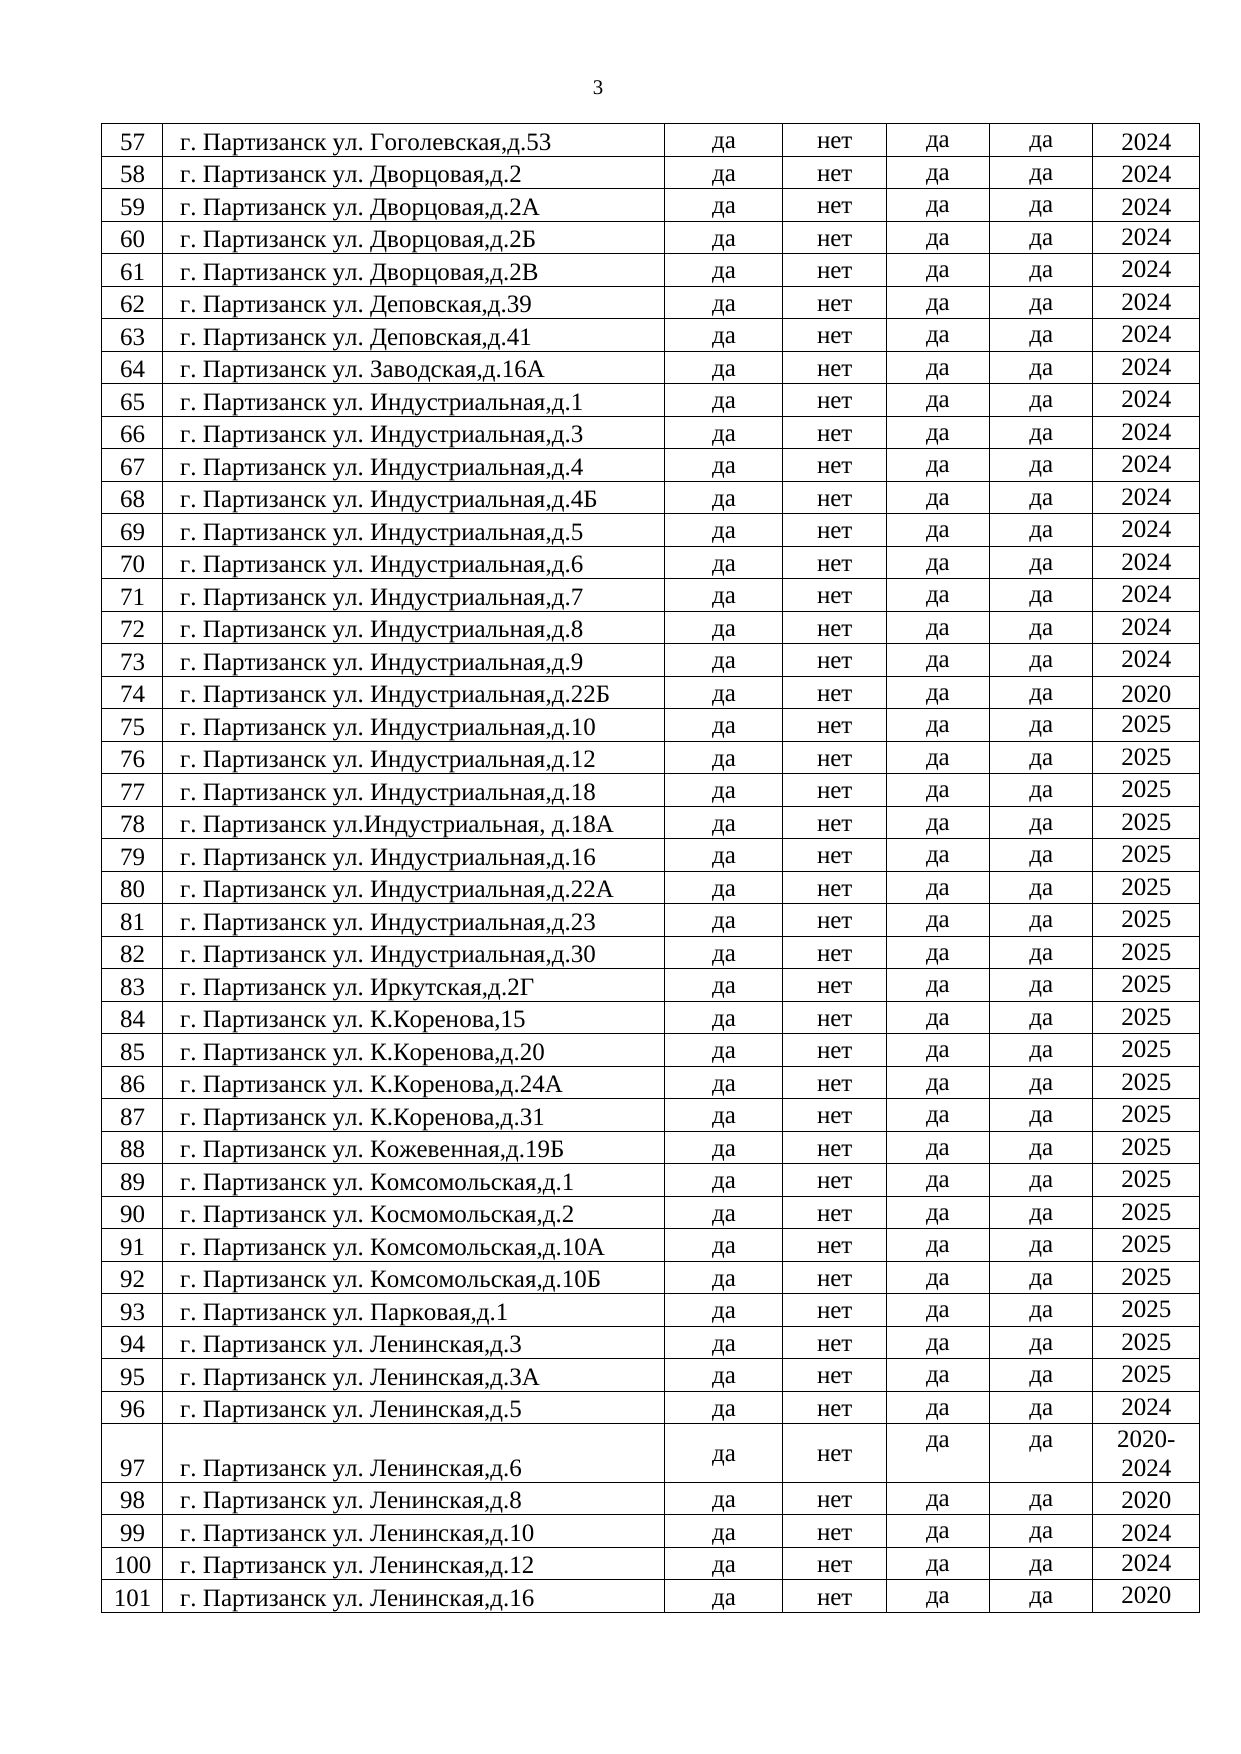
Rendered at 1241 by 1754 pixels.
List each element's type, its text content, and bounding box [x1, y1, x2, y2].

table_cell да [990, 612, 1092, 643]
table_cell да [665, 1197, 782, 1228]
table_cell 2025 [1093, 709, 1199, 741]
table_cell нет [783, 1034, 886, 1066]
table_cell да [990, 1359, 1092, 1391]
table_cell г. Партизанск ул. Дворцовая,д.2Б [163, 222, 664, 253]
table_cell 79 [102, 839, 162, 871]
table_cell нет [783, 1294, 886, 1326]
table_cell да [887, 612, 989, 643]
table_cell да [887, 124, 989, 156]
table_cell г. Партизанск ул. Космомольская,д.2 [163, 1197, 664, 1228]
table_cell да [990, 124, 1092, 156]
table_cell г. Партизанск ул. Комсомольская,д.1 [163, 1164, 664, 1196]
table_cell да [990, 449, 1092, 481]
table_cell да [665, 807, 782, 838]
table_cell 97 [102, 1424, 162, 1482]
table_cell г. Партизанск ул. Дворцовая,д.2 [163, 157, 664, 188]
table_cell да [990, 839, 1092, 871]
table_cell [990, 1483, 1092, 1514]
table_cell да [887, 254, 989, 286]
table_cell 2025 [1093, 1002, 1199, 1033]
table_cell 2024 [1093, 287, 1199, 318]
table_cell 94 [102, 1327, 162, 1358]
table_cell да [665, 449, 782, 481]
table_cell 71 [102, 579, 162, 611]
table_cell 2024 [1093, 514, 1199, 546]
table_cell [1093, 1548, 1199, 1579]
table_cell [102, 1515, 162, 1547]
table_cell нет [783, 1002, 886, 1033]
table_cell нет [783, 222, 886, 253]
table_cell да [990, 1002, 1092, 1033]
table_cell да [990, 709, 1092, 741]
table_cell 63 [102, 319, 162, 351]
table_cell 66 [102, 417, 162, 448]
table_cell нет [783, 904, 886, 936]
table_cell да [887, 482, 989, 513]
table_cell 2024 [1093, 612, 1199, 643]
table_cell 84 [102, 1002, 162, 1033]
table_cell да [990, 319, 1092, 351]
table_cell да [887, 514, 989, 546]
table_cell да [887, 319, 989, 351]
table_cell нет [783, 1229, 886, 1261]
table_cell 96 [102, 1392, 162, 1423]
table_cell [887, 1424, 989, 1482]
table_cell г. Партизанск ул. Ленинская,д.3 [163, 1327, 664, 1358]
table_cell г. Партизанск ул. Деповская,д.41 [163, 319, 664, 351]
table_cell нет [783, 644, 886, 676]
table_cell 2025 [1093, 774, 1199, 806]
table_cell да [665, 839, 782, 871]
table_cell да [887, 1099, 989, 1131]
table_cell да [990, 514, 1092, 546]
table_cell нет [783, 709, 886, 741]
table_cell 2024 [1093, 254, 1199, 286]
table_cell г. Партизанск ул. К.Коренова,д.31 [163, 1099, 664, 1131]
table_cell г. Партизанск ул. Индустриальная,д.9 [163, 644, 664, 676]
table_cell да [665, 124, 782, 156]
table_cell да [887, 937, 989, 968]
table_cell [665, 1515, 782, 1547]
table_cell да [665, 904, 782, 936]
table_cell да [990, 579, 1092, 611]
table_cell да [990, 384, 1092, 416]
table_cell да [887, 287, 989, 318]
table_cell 2024 [1093, 417, 1199, 448]
table_cell 82 [102, 937, 162, 968]
table_cell да [887, 1132, 989, 1163]
table_cell 86 [102, 1067, 162, 1098]
table_cell да [887, 1034, 989, 1066]
table_cell да [665, 1067, 782, 1098]
table_cell 2020 [1093, 677, 1199, 708]
table_cell нет [783, 1164, 886, 1196]
table_cell да [665, 1164, 782, 1196]
table_cell да [887, 157, 989, 188]
table_cell 2024 [1093, 644, 1199, 676]
table_cell 2025 [1093, 1067, 1199, 1098]
table_cell да [887, 872, 989, 903]
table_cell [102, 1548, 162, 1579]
table_cell нет [783, 287, 886, 318]
table_cell да [990, 742, 1092, 773]
table_cell да [990, 677, 1092, 708]
table_cell да [887, 1392, 989, 1423]
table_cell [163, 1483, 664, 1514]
table_cell нет [783, 189, 886, 221]
table_cell да [990, 774, 1092, 806]
table_cell да [665, 644, 782, 676]
table_cell г. Партизанск ул. Ленинская,д.6 [163, 1424, 664, 1482]
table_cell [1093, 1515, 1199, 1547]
table_cell нет [783, 547, 886, 578]
table_cell да [665, 254, 782, 286]
table_cell да [990, 547, 1092, 578]
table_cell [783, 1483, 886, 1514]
table_cell г. Партизанск ул. Заводская,д.16А [163, 352, 664, 383]
table_cell г. Партизанск ул. Индустриальная,д.8 [163, 612, 664, 643]
table_cell нет [783, 1099, 886, 1131]
table_cell нет [783, 774, 886, 806]
table_cell 2025 [1093, 969, 1199, 1001]
table_cell г. Партизанск ул. Индустриальная,д.22Б [163, 677, 664, 708]
table_cell г. Партизанск ул. Индустриальная,д.22А [163, 872, 664, 903]
table_cell да [665, 1262, 782, 1293]
table_cell 90 [102, 1197, 162, 1228]
table_cell да [990, 937, 1092, 968]
table_cell да [990, 1392, 1092, 1423]
table_cell 65 [102, 384, 162, 416]
table_cell 78 [102, 807, 162, 838]
table_cell нет [783, 1197, 886, 1228]
table_cell да [887, 547, 989, 578]
table_cell да [990, 189, 1092, 221]
table_cell да [887, 384, 989, 416]
table_cell да [990, 287, 1092, 318]
table_cell да [990, 1197, 1092, 1228]
table_cell 68 [102, 482, 162, 513]
table_cell да [665, 222, 782, 253]
table_cell да [665, 189, 782, 221]
table_cell нет [783, 742, 886, 773]
table_cell нет [783, 482, 886, 513]
table_cell да [887, 839, 989, 871]
table_cell 2025 [1093, 1197, 1199, 1228]
table_cell 2025 [1093, 1294, 1199, 1326]
table_cell 61 [102, 254, 162, 286]
table_cell да [887, 1229, 989, 1261]
table_cell да [887, 807, 989, 838]
table_cell да [990, 222, 1092, 253]
table_cell нет [783, 969, 886, 1001]
table_cell да [990, 1327, 1092, 1358]
table_cell г. Партизанск ул. Индустриальная,д.3 [163, 417, 664, 448]
table_cell 2025 [1093, 1229, 1199, 1261]
table_cell 2025 [1093, 872, 1199, 903]
table_cell 2024 [1093, 384, 1199, 416]
table_cell да [665, 1099, 782, 1131]
table_cell г. Партизанск ул. Дворцовая,д.2А [163, 189, 664, 221]
table_cell 77 [102, 774, 162, 806]
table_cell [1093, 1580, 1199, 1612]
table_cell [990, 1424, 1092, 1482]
table_cell да [887, 1067, 989, 1098]
table_cell да [990, 1294, 1092, 1326]
table_cell 70 [102, 547, 162, 578]
table_cell да [887, 969, 989, 1001]
table_cell да [665, 677, 782, 708]
table_cell г. Партизанск ул. Индустриальная,д.12 [163, 742, 664, 773]
table_cell да [665, 937, 782, 968]
table_cell 80 [102, 872, 162, 903]
table_cell да [990, 417, 1092, 448]
table_cell да [887, 742, 989, 773]
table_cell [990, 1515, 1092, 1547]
table_cell 2024 [1093, 157, 1199, 188]
table_cell г. Партизанск ул. Индустриальная,д.16 [163, 839, 664, 871]
table_cell да [887, 774, 989, 806]
table_cell да [990, 1067, 1092, 1098]
table_cell да [665, 1002, 782, 1033]
table_cell нет [783, 937, 886, 968]
table_cell нет [783, 449, 886, 481]
table_cell г. Партизанск ул.Индустриальная, д.18А [163, 807, 664, 838]
table_cell да [990, 1099, 1092, 1131]
table_cell нет [783, 1359, 886, 1391]
table_cell да [887, 189, 989, 221]
table_cell 2024 [1093, 352, 1199, 383]
table_cell г. Партизанск ул. Индустриальная,д.7 [163, 579, 664, 611]
table_cell да [887, 1002, 989, 1033]
table_cell г. Партизанск ул. Индустриальная,д.18 [163, 774, 664, 806]
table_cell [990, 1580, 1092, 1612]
table_cell да [990, 1034, 1092, 1066]
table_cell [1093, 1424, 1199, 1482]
table_cell да [665, 742, 782, 773]
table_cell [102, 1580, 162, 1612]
table_cell да [887, 417, 989, 448]
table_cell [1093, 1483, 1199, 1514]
table_cell 2025 [1093, 1132, 1199, 1163]
table_cell 2025 [1093, 1359, 1199, 1391]
table_cell да [887, 222, 989, 253]
table_cell да [665, 417, 782, 448]
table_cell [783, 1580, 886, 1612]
table_cell 83 [102, 969, 162, 1001]
table_cell 91 [102, 1229, 162, 1261]
table_cell 75 [102, 709, 162, 741]
table_cell нет [783, 1424, 886, 1482]
table_cell нет [783, 254, 886, 286]
table_cell да [665, 482, 782, 513]
table_cell 2025 [1093, 1262, 1199, 1293]
table_cell 2025 [1093, 1099, 1199, 1131]
table_cell г. Партизанск ул. Индустриальная,д.4 [163, 449, 664, 481]
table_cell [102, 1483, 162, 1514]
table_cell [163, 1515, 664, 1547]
table_cell 92 [102, 1262, 162, 1293]
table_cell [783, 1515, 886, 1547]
table_cell г. Партизанск ул. Индустриальная,д.10 [163, 709, 664, 741]
table_cell нет [783, 1067, 886, 1098]
table_cell да [665, 872, 782, 903]
table_cell 2024 [1093, 1392, 1199, 1423]
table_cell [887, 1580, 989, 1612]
table_cell г. Партизанск ул. Дворцовая,д.2В [163, 254, 664, 286]
table_cell да [887, 709, 989, 741]
table_cell г. Партизанск ул. К.Коренова,д.24А [163, 1067, 664, 1098]
table_cell да [887, 1262, 989, 1293]
table_cell да [665, 547, 782, 578]
table_cell 67 [102, 449, 162, 481]
table_cell 2025 [1093, 1034, 1199, 1066]
table_cell 2025 [1093, 839, 1199, 871]
table_cell да [990, 644, 1092, 676]
table_cell да [990, 482, 1092, 513]
table_cell да [887, 1327, 989, 1358]
table_cell да [887, 677, 989, 708]
table_cell да [887, 904, 989, 936]
table_cell да [665, 1359, 782, 1391]
table_cell да [665, 1229, 782, 1261]
table_cell 2025 [1093, 1327, 1199, 1358]
table_cell да [990, 352, 1092, 383]
table_cell да [990, 254, 1092, 286]
table_cell 2024 [1093, 189, 1199, 221]
table_cell 2025 [1093, 937, 1199, 968]
table_cell г. Партизанск ул. Комсомольская,д.10А [163, 1229, 664, 1261]
table_cell нет [783, 677, 886, 708]
table_cell 93 [102, 1294, 162, 1326]
table_cell 95 [102, 1359, 162, 1391]
table_cell нет [783, 124, 886, 156]
table_cell да [887, 352, 989, 383]
table_cell да [990, 1164, 1092, 1196]
table_cell да [887, 1197, 989, 1228]
table_cell да [990, 969, 1092, 1001]
table_cell нет [783, 1132, 886, 1163]
table_cell да [990, 872, 1092, 903]
table_cell г. Партизанск ул. Индустриальная,д.23 [163, 904, 664, 936]
table_cell 85 [102, 1034, 162, 1066]
table_cell да [665, 969, 782, 1001]
table_cell 88 [102, 1132, 162, 1163]
table_cell г. Партизанск ул. Ленинская,д.5 [163, 1392, 664, 1423]
table_cell 89 [102, 1164, 162, 1196]
table_cell 74 [102, 677, 162, 708]
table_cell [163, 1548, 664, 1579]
table_cell г. Партизанск ул. Гоголевская,д.53 [163, 124, 664, 156]
table_cell нет [783, 384, 886, 416]
table_cell да [665, 287, 782, 318]
table_cell 73 [102, 644, 162, 676]
table_cell да [665, 1034, 782, 1066]
table_cell да [887, 579, 989, 611]
table_cell нет [783, 157, 886, 188]
table_cell нет [783, 872, 886, 903]
table_cell 2024 [1093, 579, 1199, 611]
table_cell да [887, 1294, 989, 1326]
table_cell 2025 [1093, 904, 1199, 936]
table_cell 2024 [1093, 547, 1199, 578]
table_cell г. Партизанск ул. Парковая,д.1 [163, 1294, 664, 1326]
table_cell да [665, 514, 782, 546]
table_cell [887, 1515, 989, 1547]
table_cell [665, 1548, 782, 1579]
table_cell 60 [102, 222, 162, 253]
table_cell да [887, 644, 989, 676]
table_cell 87 [102, 1099, 162, 1131]
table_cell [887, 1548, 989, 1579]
table_cell да [665, 774, 782, 806]
table_cell да [887, 1164, 989, 1196]
table_cell да [665, 709, 782, 741]
table_cell да [665, 319, 782, 351]
table_cell г. Партизанск ул. Комсомольская,д.10Б [163, 1262, 664, 1293]
table_cell г. Партизанск ул. Индустриальная,д.6 [163, 547, 664, 578]
table_cell да [990, 807, 1092, 838]
table_cell 64 [102, 352, 162, 383]
table_cell да [665, 1294, 782, 1326]
table_cell нет [783, 839, 886, 871]
table_cell г. Партизанск ул. Кожевенная,д.19Б [163, 1132, 664, 1163]
table_cell г. Партизанск ул. К.Коренова,д.20 [163, 1034, 664, 1066]
table_cell г. Партизанск ул. Ленинская,д.3А [163, 1359, 664, 1391]
table_cell да [665, 384, 782, 416]
table_cell да [990, 1262, 1092, 1293]
table_cell г. Партизанск ул. Индустриальная,д.5 [163, 514, 664, 546]
table_cell нет [783, 612, 886, 643]
table_cell 2025 [1093, 742, 1199, 773]
table_cell 69 [102, 514, 162, 546]
table_cell да [887, 449, 989, 481]
table_cell нет [783, 319, 886, 351]
table_cell нет [783, 1327, 886, 1358]
table_cell да [665, 1327, 782, 1358]
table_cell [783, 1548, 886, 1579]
table_cell нет [783, 514, 886, 546]
table_cell 2024 [1093, 319, 1199, 351]
table_cell г. Партизанск ул. Деповская,д.39 [163, 287, 664, 318]
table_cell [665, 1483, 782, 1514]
table_cell 57 [102, 124, 162, 156]
table_cell да [990, 157, 1092, 188]
table_cell 2024 [1093, 124, 1199, 156]
table_cell 2024 [1093, 449, 1199, 481]
table_cell нет [783, 1392, 886, 1423]
table_cell г. Партизанск ул. Индустриальная,д.30 [163, 937, 664, 968]
table_cell нет [783, 579, 886, 611]
table_cell да [665, 579, 782, 611]
table_cell г. Партизанск ул. Индустриальная,д.4Б [163, 482, 664, 513]
table_cell нет [783, 417, 886, 448]
table_cell да [990, 1229, 1092, 1261]
table_cell 2025 [1093, 1164, 1199, 1196]
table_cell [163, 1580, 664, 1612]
table_cell 72 [102, 612, 162, 643]
table_cell 2024 [1093, 222, 1199, 253]
table_cell нет [783, 1262, 886, 1293]
table_cell да [665, 1132, 782, 1163]
table_cell да [665, 612, 782, 643]
table_cell да [887, 1359, 989, 1391]
table_cell нет [783, 807, 886, 838]
table_cell 2025 [1093, 807, 1199, 838]
table_cell 59 [102, 189, 162, 221]
table_cell 81 [102, 904, 162, 936]
table_cell да [665, 1392, 782, 1423]
table_cell да [665, 1424, 782, 1482]
table_cell да [665, 157, 782, 188]
table_cell 62 [102, 287, 162, 318]
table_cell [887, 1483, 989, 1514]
table_cell 76 [102, 742, 162, 773]
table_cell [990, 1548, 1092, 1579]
table_cell да [990, 904, 1092, 936]
table_cell г. Партизанск ул. К.Коренова,15 [163, 1002, 664, 1033]
table_cell 58 [102, 157, 162, 188]
table_cell г. Партизанск ул. Иркутская,д.2Г [163, 969, 664, 1001]
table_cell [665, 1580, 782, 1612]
table_cell г. Партизанск ул. Индустриальная,д.1 [163, 384, 664, 416]
table_cell 2024 [1093, 482, 1199, 513]
table_cell да [990, 1132, 1092, 1163]
table_cell нет [783, 352, 886, 383]
table_cell да [665, 352, 782, 383]
